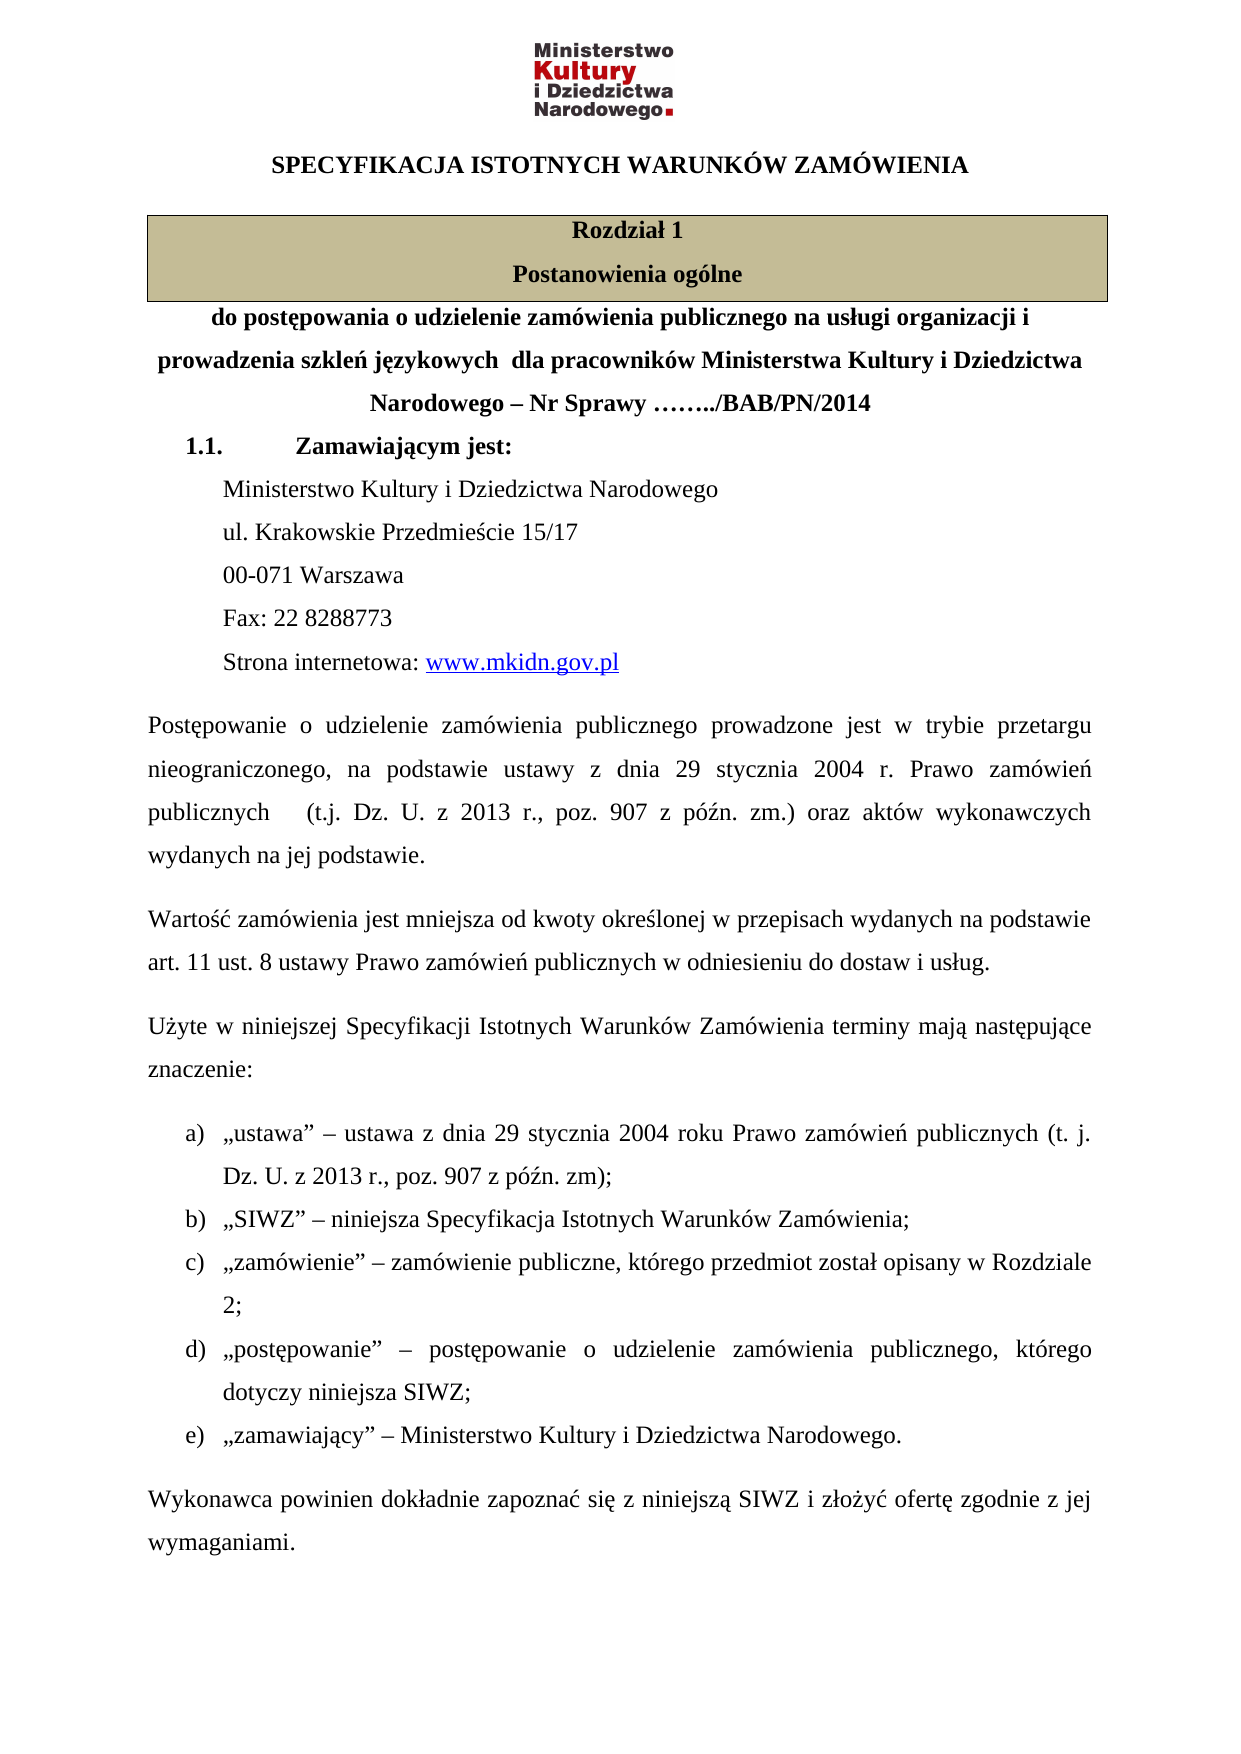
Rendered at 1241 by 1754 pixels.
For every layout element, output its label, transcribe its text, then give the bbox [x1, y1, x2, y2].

list Fax: 22 8288773 [223, 603, 1093, 632]
list 00-071 Warszawa [223, 560, 1093, 589]
list Strona internetowa: www.mkidn.gov.pl [223, 647, 1093, 675]
text Wartość zamówienia jest mniejsza od kwoty określonej w przepisach wydanych na podstawie art. 11 ust. 8 ustawy Prawo zamówień publicznych w odniesieniu do dostaw i usług. [148, 904, 1093, 976]
list „SIWZ” – niniejsza Specyfikacja Istotnych Warunków Zamówienia; [185, 1204, 1093, 1233]
list „zamówienie” – zamówienie publiczne, którego przedmiot został opisany w Rozdziale 2; [185, 1247, 1093, 1319]
text Wykonawca powinien dokładnie zapoznać się z niniejszą SIWZ i złożyć ofertę zgodnie z jej wymaganiami. [148, 1484, 1093, 1556]
list Ministerstwo Kultury i Dziedzictwa Narodowego [223, 474, 1093, 503]
list ul. Krakowskie Przedmieście 15/17 [223, 517, 1093, 546]
table_header Rozdział 1 Postanowienia ogólne [148, 216, 1107, 301]
list „ustawa” – ustawa z dnia 29 stycznia 2004 roku Prawo zamówień publicznych (t. j. Dz. U. z 2013 r., poz. 907 z późn. zm); [185, 1118, 1093, 1190]
text Użyte w niniejszej Specyfikacji Istotnych Warunków Zamówienia terminy mają następujące znaczenie: [148, 1011, 1093, 1083]
text Postępowanie o udzielenie zamówienia publicznego prowadzone jest w trybie przetargu nieograniczonego, na podstawie ustawy z dnia 29 stycznia 2004 r. Prawo zamówień publicznych (t.j. Dz. U. z 2013 r., poz. 907 z późn. zm.) oraz aktów wykonawczych wydanych na jej podstawie. [148, 711, 1093, 869]
list „postępowanie” – postępowanie o udzielenie zamówienia publicznego, którego dotyczy niniejsza SIWZ; [185, 1334, 1093, 1406]
list „zamawiający” – Ministerstwo Kultury i Dziedzictwa Narodowego. [185, 1420, 1093, 1449]
text SPECYFIKACJA ISTOTNYCH WARUNKÓW ZAMÓWIENIA [148, 151, 1093, 179]
picture [532, 40, 675, 122]
text do postępowania o udzielenie zamówienia publicznego na usługi organizacji i prowadzenia szkleń językowych dla pracowników Ministerstwa Kultury i Dziedzictwa Narodowego – Nr Sprawy ……../BAB/PN/2014 [148, 302, 1093, 417]
list Zamawiającym jest: [185, 431, 1093, 460]
